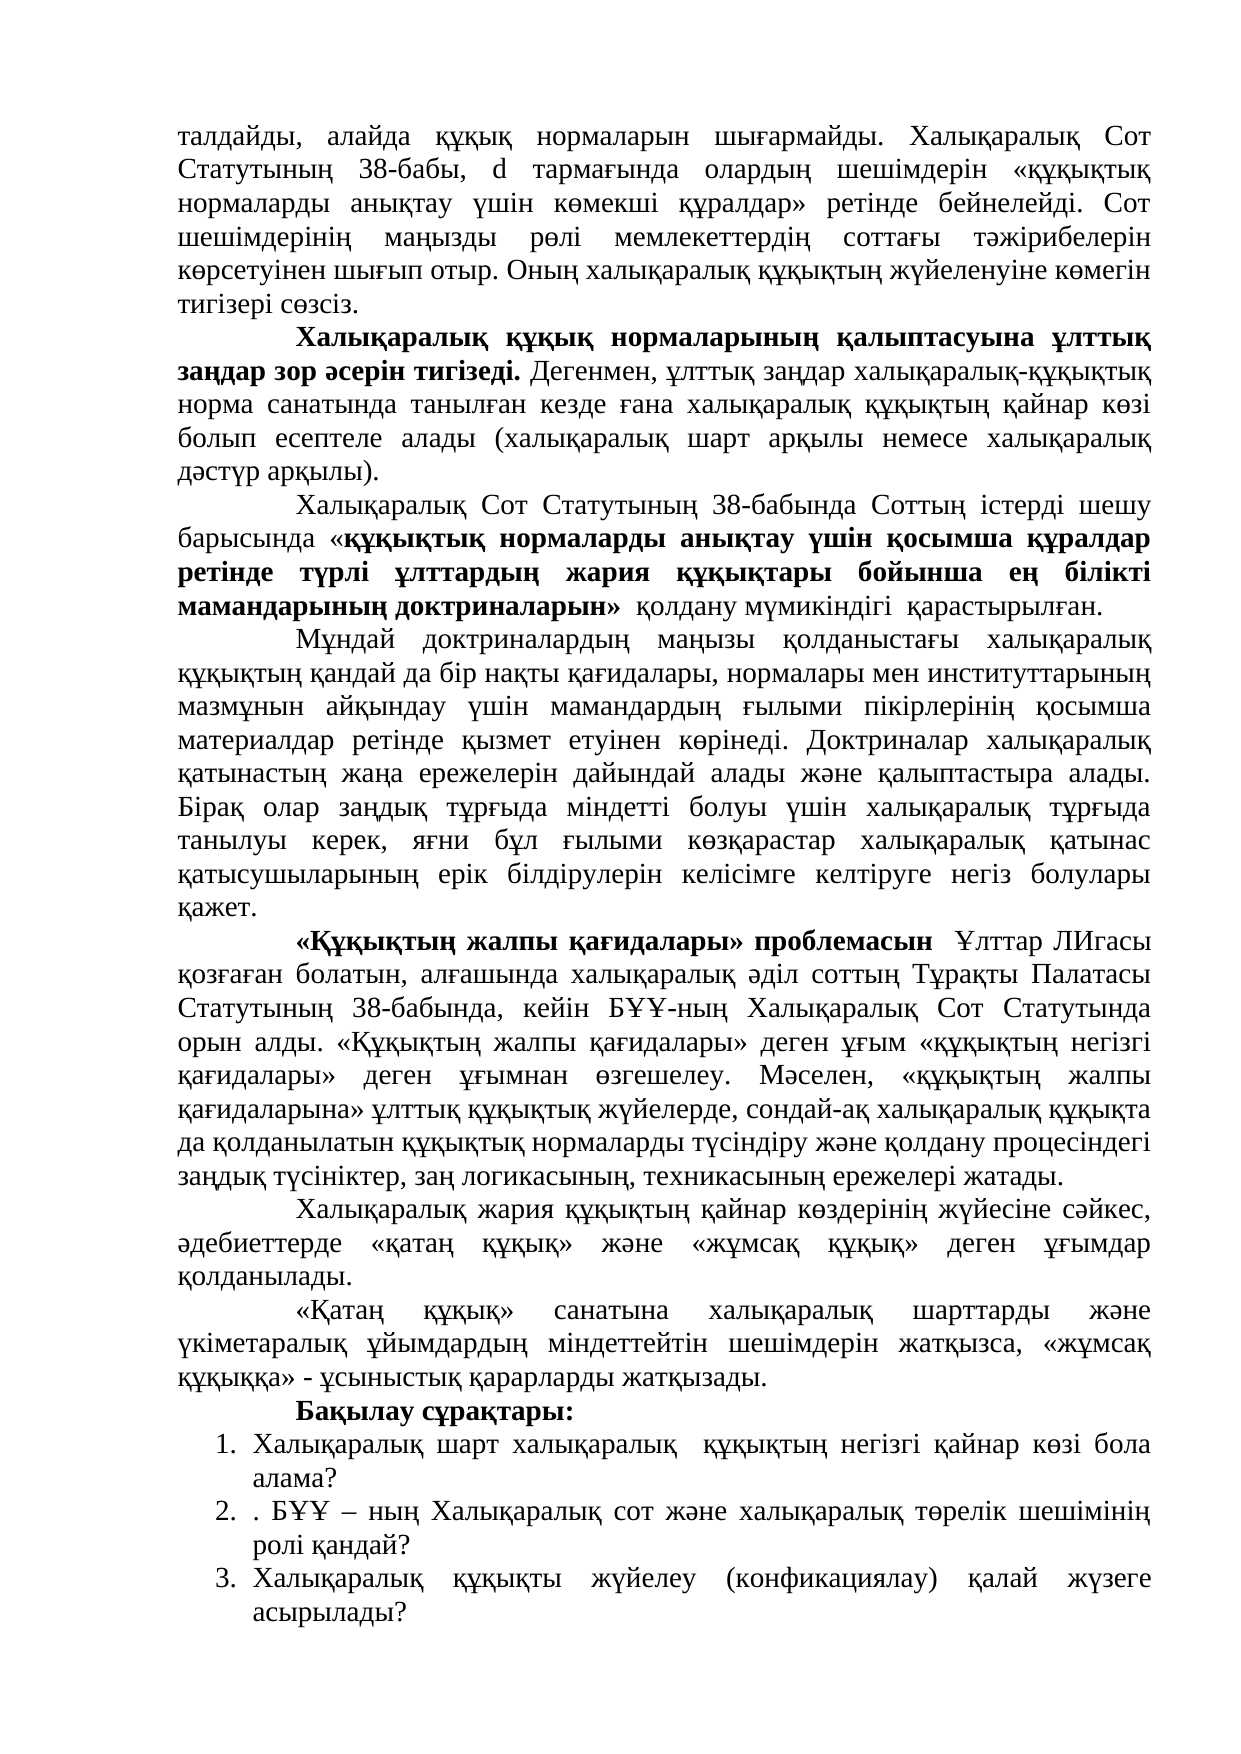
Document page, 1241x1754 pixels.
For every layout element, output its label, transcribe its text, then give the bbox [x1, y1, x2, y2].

text Халықаралық құқық нормаларының қалыптасуына ұлттық заңдар зор әсерін тигізеді. Дегенмен, ұлттық заңдар халықаралық-құқықтық норма санатында танылған кезде ғана халықаралық құқықтың қайнар көзі болып есептеле алады (халықаралық шарт арқылы немесе халықаралық дәстүр арқылы). [177, 319, 1152, 487]
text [177, 118, 1152, 319]
list Халықаралық құқықты жүйелеу (конфикациялау) қалай жүзеге асырылады? [215, 1560, 1152, 1627]
list Халықаралық шарт халықаралық құқықтың негізгі қайнар көзі бола алама? [215, 1426, 1152, 1493]
text «Құқықтың жалпы қағидалары» проблемасын Ұлттар ЛИгасы қозғаған болатын, алғашында халықаралық әділ соттың Тұрақты Палатасы Статутының 38-бабында, кейін БҰҰ-ның Халықаралық Сот Статутында орын алды. «Құқықтың жалпы қағидалары» деген ұғым «құқықтың негізгі қағидалары» деген ұғымнан өзгешелеу. Мәселен, «құқықтың жалпы қағидаларына» ұлттық құқықтық жүйелерде, сондай-ақ халықаралық құқықта да қолданылатын құқықтық нормаларды түсіндіру және қолдану процесіндегі заңдық түсініктер, заң логикасының, техникасының ережелері жатады. [177, 923, 1152, 1191]
text Халықаралық жария құқықтың қайнар көздерінің жүйесіне сәйкес, әдебиеттерде «қатаң құқық» және «жұмсақ құқық» деген ұғымдар қолданылады. [177, 1191, 1152, 1292]
text Халықаралық Сот Статутының 38-бабында Соттың істерді шешу барысында «құқықтық нормаларды анықтау үшін қосымша құралдар ретінде түрлі ұлттардың жария құқықтары бойынша ең білікті мамандарының доктриналарын» қолдану мүмикіндігі қарастырылған. [177, 487, 1152, 621]
text «Қатаң құқық» санатына халықаралық шарттарды және үкіметаралық ұйымдардың міндеттейтін шешімдерін жатқызса, «жұмсақ құқыққа» - ұсыныстық қарарларды жатқызады. [177, 1292, 1152, 1393]
text Бақылау сұрақтары: [177, 1393, 1152, 1426]
text Мұндай доктриналардың маңызы қолданыстағы халықаралық құқықтың қандай да бір нақты қағидалары, нормалары мен институттарының мазмұнын айқындау үшін мамандардың ғылыми пікірлерінің қосымша материалдар ретінде қызмет етуінен көрінеді. Доктриналар халықаралық қатынастың жаңа ережелерін дайындай алады және қалыптастыра алады. Бірақ олар заңдық тұрғыда міндетті болуы үшін халықаралық тұрғыда танылуы керек, яғни бұл ғылыми көзқарастар халықаралық қатынас қатысушыларының ерік білдірулерін келісімге келтіруге негіз болулары қажет. [177, 621, 1152, 923]
list . БҰҰ – ның Халықаралық сот және халықаралық төрелік шешімінің ролі қандай? [215, 1493, 1152, 1560]
